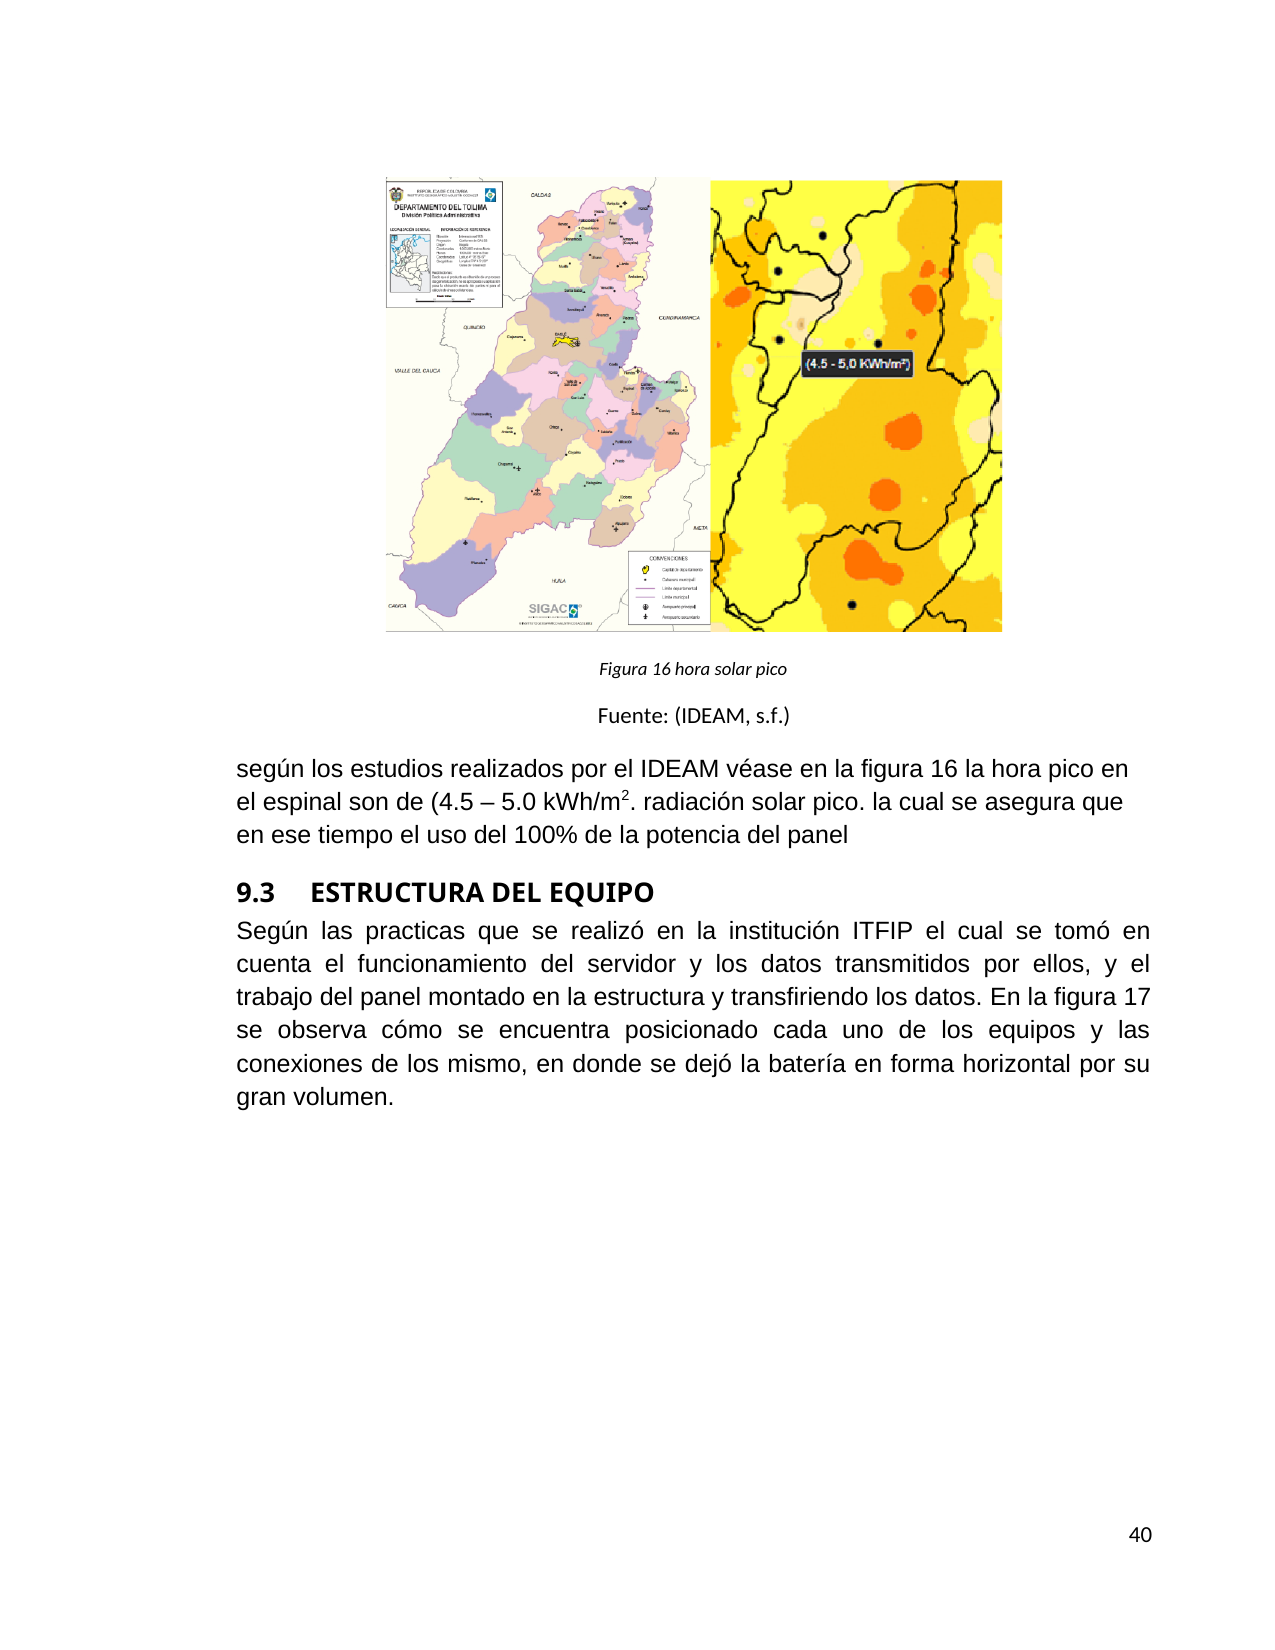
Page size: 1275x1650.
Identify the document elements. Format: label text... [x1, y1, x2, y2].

subtitle ESTRUCTURA DEL EQUIPO [221, 874, 1152, 911]
text según los estudios realizados por el IDEAM véase en la figura 16 la hora pico en el espinal son de (4.5 – 5.0 kWh/m2. radiación solar pico. la cual se asegura que en ese tiempo el uso del 100% de la potencia del panel [236, 754, 1152, 848]
picture [385, 177, 1003, 632]
text Fuente: [236, 701, 1152, 729]
text Según las practicas que se realizó en la institución ITFIP el cual se tomó en cuenta el funcionamiento del servidor y los datos transmitidos por ellos, y el trabajo del panel montado en la estructura y transfiriendo los datos. En la figura 17 se observa cómo se encuentra posicionado cada uno de los equipos y las conexiones de los mismo, en donde se dejó la batería en forma horizontal por su gran volumen. [236, 916, 1152, 1110]
